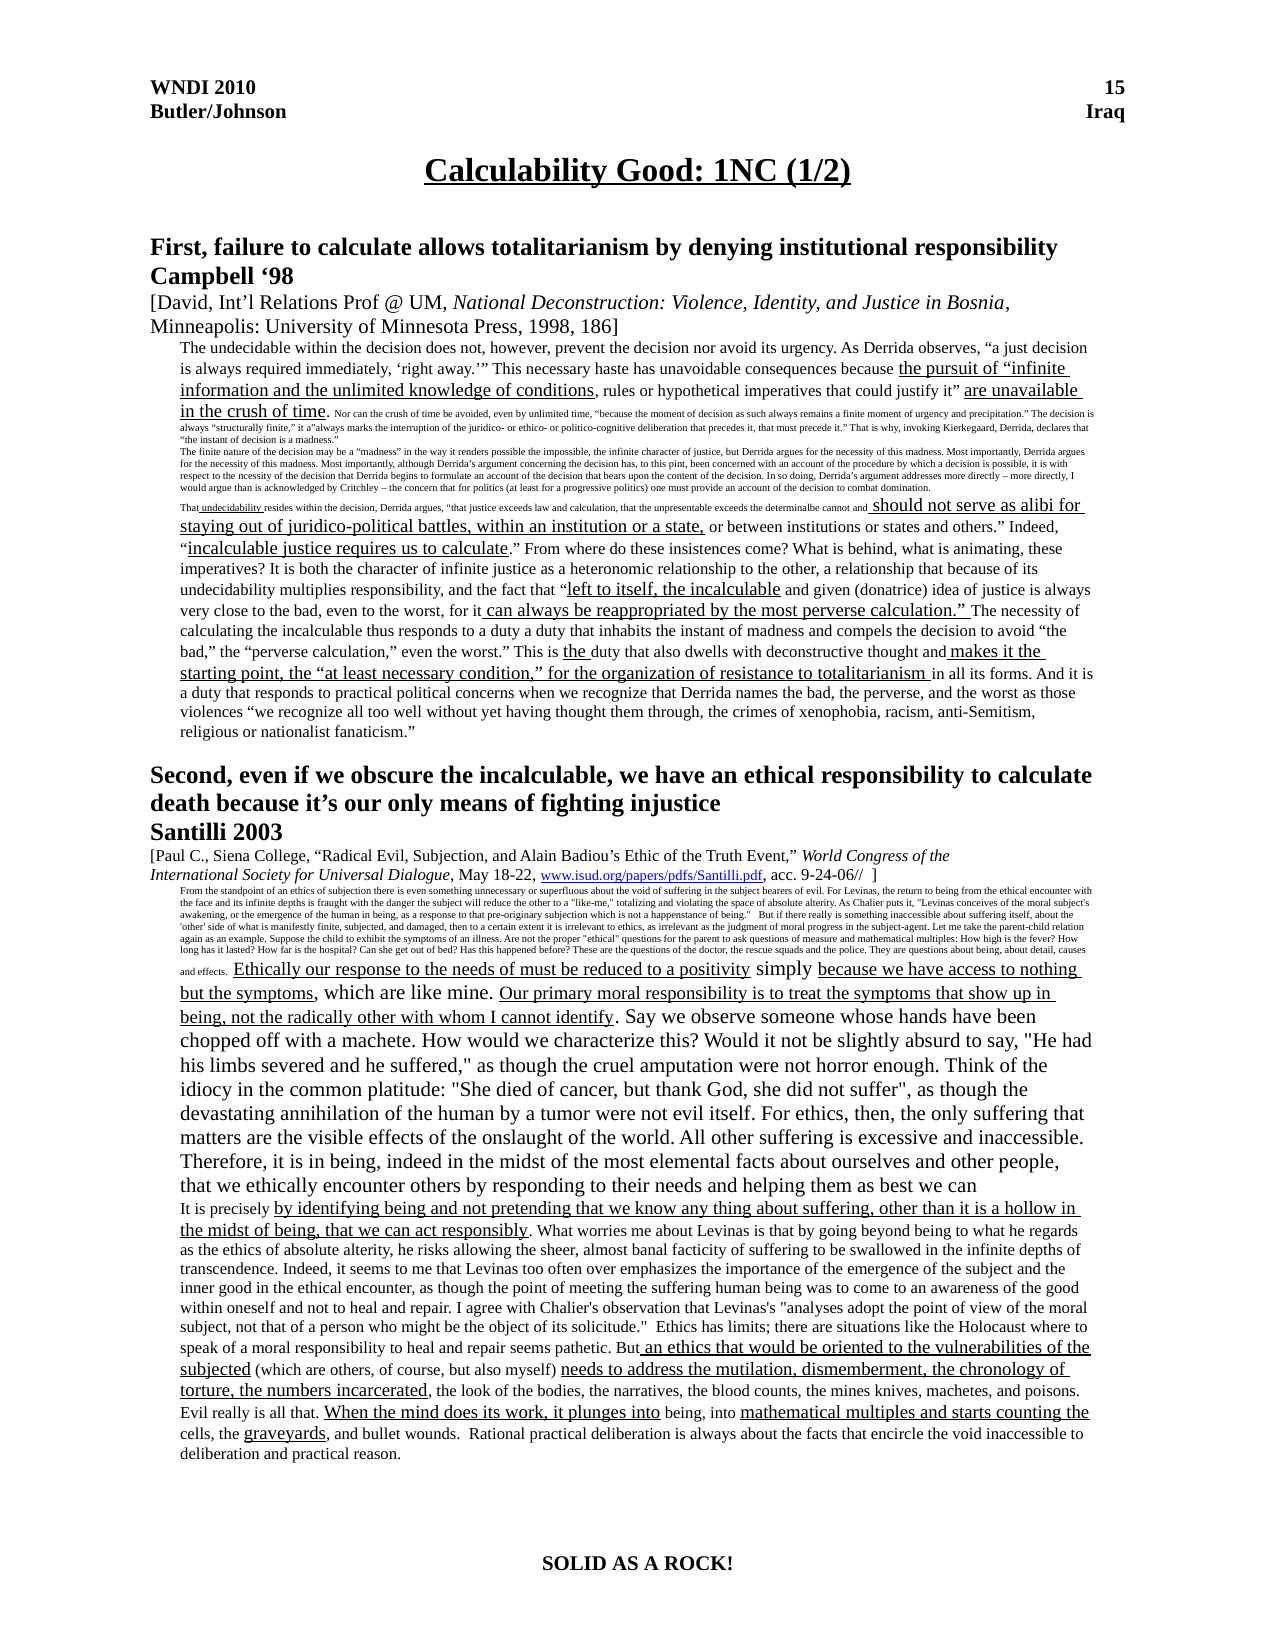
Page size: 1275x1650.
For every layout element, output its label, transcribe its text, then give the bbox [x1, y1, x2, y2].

text [David, Int’l Relations Prof @ UM, National Deconstruction: Violence, Identity, and Justice in Bosnia, Minneapolis: University of Minnesota Press, 1998, 186] [150, 290, 1125, 338]
text It is precisely by identifying being and not pretending that we know any thing about suffering, other than it is a hollow in the midst of being, that we can act responsibly. What worries me about Levinas is that by going beyond being to what he regards as the ethics of absolute alterity, he risks allowing the sheer, almost banal facticity of suffering to be swallowed in the infinite depths of transcendence. Indeed, it seems to me that Levinas too often over emphasizes the importance of the emergence of the subject and the inner good in the ethical encounter, as though the point of meeting the suffering human being was to come to an awareness of the good within oneself and not to heal and repair. I agree with Chalier's observation that Levinas's "analyses adopt the point of view of the moral subject, not that of a person who might be the object of its solicitude." Ethics has limits; there are situations like the Holocaust where to speak of a moral responsibility to heal and repair seems pathetic. But an ethics that would be oriented to the vulnerabilities of the subjected (which are others, of course, but also myself) needs to address the mutilation, dismemberment, the chronology of torture, the numbers incarcerated, the look of the bodies, the narratives, the blood counts, the mines knives, machetes, and poisons. Evil really is all that. When the mind does its work, it plunges into being, into mathematical multiples and starts counting the cells, the graveyards, and bullet wounds. Rational practical deliberation is always about the facts that encircle the void inaccessible to deliberation and practical reason. [180, 1197, 1095, 1463]
text Second, even if we obscure the incalculable, we have an ethical responsibility to calculate death because it’s our only means of fighting injustice [150, 760, 1125, 817]
text The undecidable within the decision does not, however, prevent the decision nor avoid its urgency. As Derrida observes, “a just decision is always required immediately, ‘right away.’” This necessary haste has unavoidable consequences because the pursuit of “infinite information and the unlimited knowledge of conditions, rules or hypothetical imperatives that could justify it” are unavailable in the crush of time. Nor can the crush of time be avoided, even by unlimited time, “because the moment of decision as such always remains a finite moment of urgency and precipitation.” The decision is always “structurally finite,” it a”always marks the interruption of the juridico- or ethico- or politico-cognitive deliberation that precedes it, that must precede it.” That is why, invoking Kierkegaard, Derrida, declares that “the instant of decision is a madness.” [180, 338, 1095, 446]
text Campbell ‘98 [150, 261, 1125, 290]
text From the standpoint of an ethics of subjection there is even something unnecessary or superfluous about the void of suffering in the subject bearers of evil. For Levinas, the return to being from the ethical encounter with the face and its infinite depths is fraught with the danger the subject will reduce the other to a "like-me," totalizing and violating the space of absolute alterity. As Chalier puts it, "Levinas conceives of the moral subject's awakening, or the emergence of the human in being, as a response to that pre-originary subjection which is not a happenstance of being." But if there really is something inaccessible about suffering itself, about the 'other' side of what is manifestly finite, subjected, and damaged, then to a certain extent it is irrelevant to ethics, as irrelevant as the judgment of moral progress in the subject-agent. Let me take the parent-child relation again as an example. Suppose the child to exhibit the symptoms of an illness. Are not the proper "ethical" questions for the parent to ask questions of measure and mathematical multiples: How high is the fever? How long has it lasted? How far is the hospital? Can she get out of bed? Has this happened before? These are the questions of the doctor, the rescue squads and the police. They are questions about being, about detail, causes and effects. Ethically our response to the needs of must be reduced to a positivity simply because we have access to nothing but the symptoms, which are like mine. Our primary moral responsibility is to treat the symptoms that show up in being, not the radically other with whom I cannot identify. Say we observe someone whose hands have been chopped off with a machete. How would we characterize this? Would it not be slightly absurd to say, "He had his limbs severed and he suffered," as though the cruel amputation were not horror enough. Think of the idiocy in the common platitude: "She died of cancer, but thank God, she did not suffer", as though the devastating annihilation of the human by a tumor were not evil itself. For ethics, then, the only suffering that matters are the visible effects of the onslaught of the world. All other suffering is excessive and inaccessible. Therefore, it is in being, indeed in the midst of the most elemental facts about ourselves and other people, that we ethically encounter others by responding to their needs and helping them as best we can [180, 884, 1095, 1197]
title Calculability Good: 1NC (1/2) [150, 150, 1125, 188]
text First, failure to calculate allows totalitarianism by denying institutional responsibility [150, 232, 1125, 261]
text [Paul C., Siena College, “Radical Evil, Subjection, and Alain Badiou’s Ethic of the Truth Event,” World Congress of the International Society for Universal Dialogue, May 18-22, www.isud.org/papers/pdfs/Santilli.pdf, acc. 9-24-06// ] [150, 846, 1020, 884]
text Santilli 2003 [150, 817, 1125, 846]
text That undecidability resides within the decision, Derrida argues, “that justice exceeds law and calculation, that the unpresentable exceeds the determinalbe cannot and should not serve as alibi for staying out of juridico-political battles, within an institution or a state, or between institutions or states and others.” Indeed, “incalculable justice requires us to calculate.” From where do these insistences come? What is behind, what is animating, these imperatives? It is both the character of infinite justice as a heteronomic relationship to the other, a relationship that because of its undecidability multiplies responsibility, and the fact that “left to itself, the incalculable and given (donatrice) idea of justice is always very close to the bad, even to the worst, for it can always be reappropriated by the most perverse calculation.” The necessity of calculating the incalculable thus responds to a duty a duty that inhabits the instant of madness and compels the decision to avoid “the bad,” the “perverse calculation,” even the worst.” This is the duty that also dwells with deconstructive thought and makes it the starting point, the “at least necessary condition,” for the organization of resistance to totalitarianism in all its forms. And it is a duty that responds to practical political concerns when we recognize that Derrida names the bad, the perverse, and the worst as those violences “we recognize all too well without yet having thought them through, the crimes of xenophobia, racism, anti-Semitism, religious or nationalist fanaticism.” [180, 494, 1095, 741]
